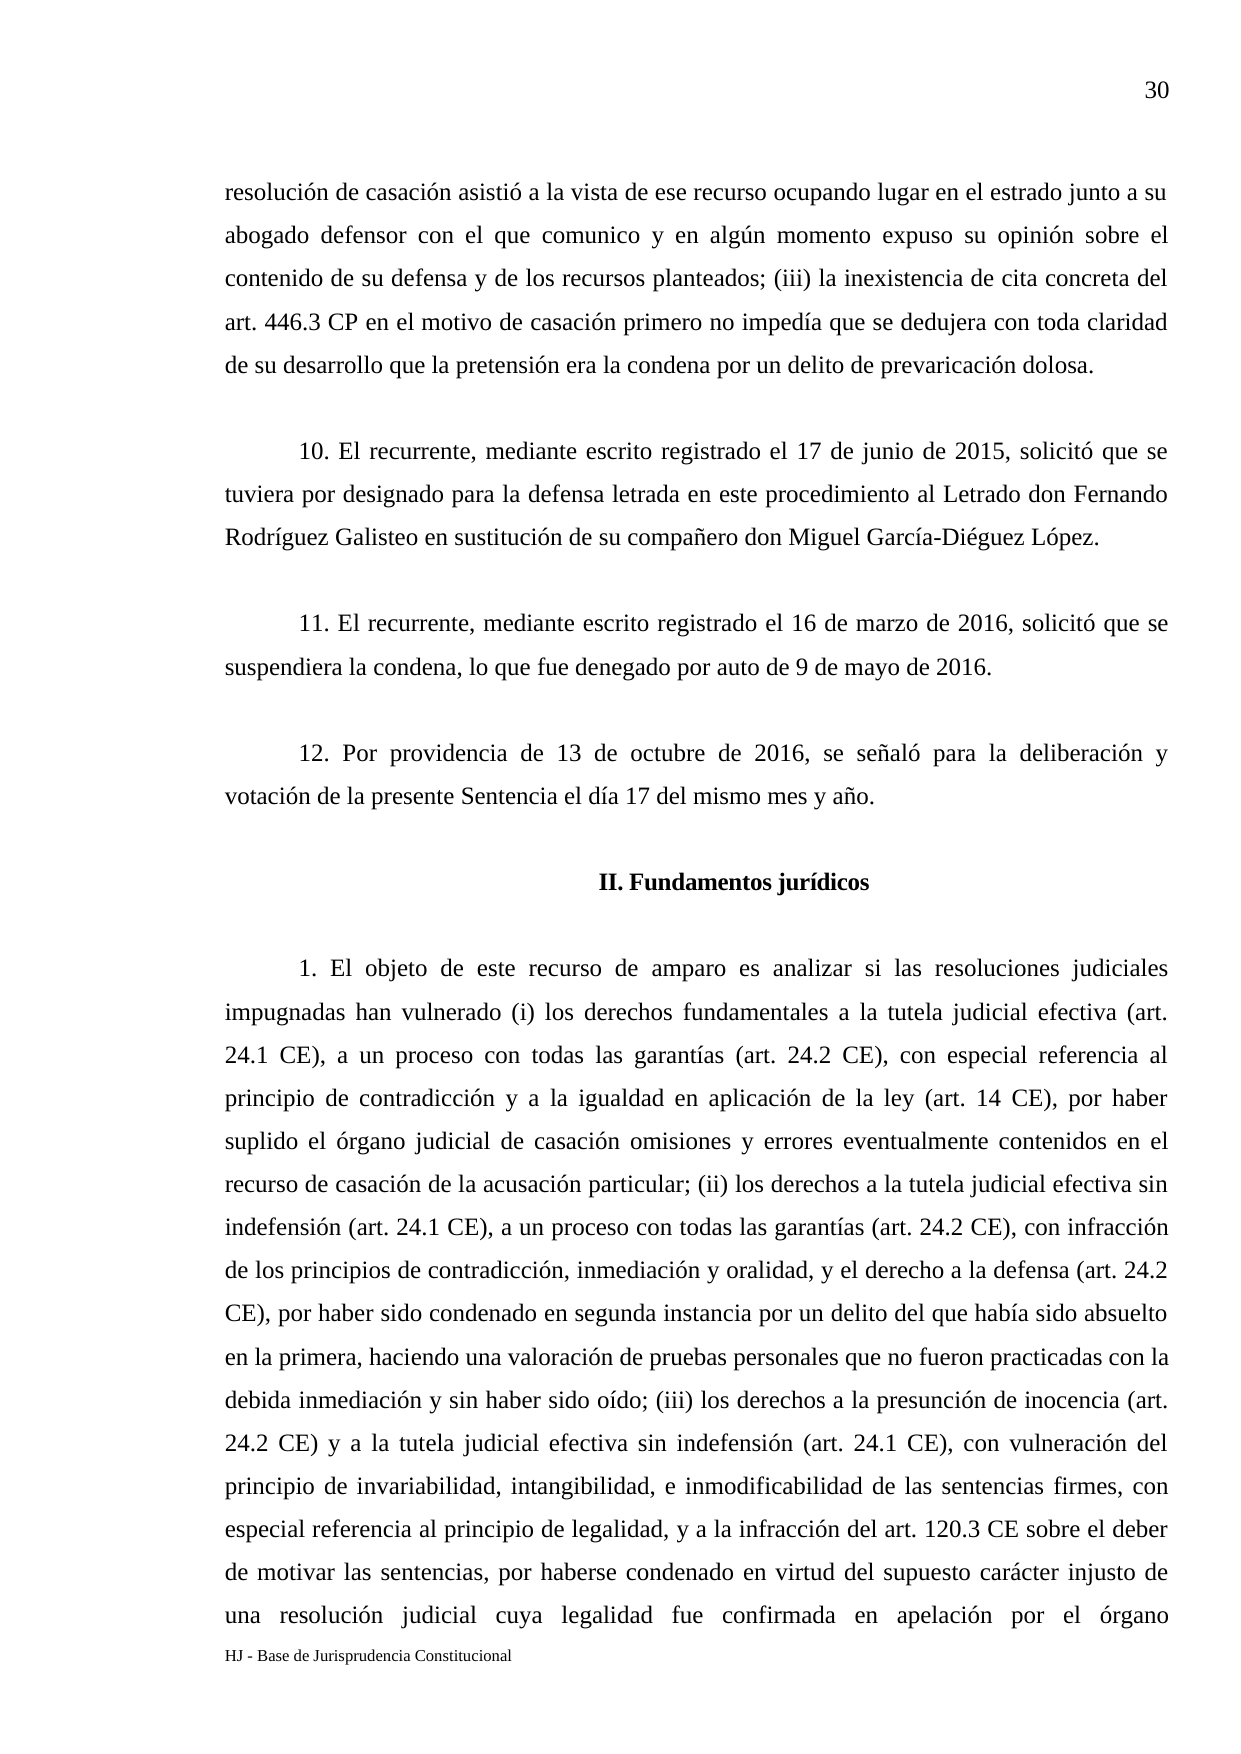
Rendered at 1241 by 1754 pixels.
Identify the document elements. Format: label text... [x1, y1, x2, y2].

subtitle II. Fundamentos jurídicos [224, 867, 1169, 896]
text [224, 177, 1169, 378]
text 10. El recurrente, mediante escrito registrado el 17 de junio de 2015, solicitó que se tuviera por designado para la defensa letrada en este procedimiento al Letrado don Fernando Rodríguez Galisteo en sustitución de su compañero don Miguel García-Diéguez López. [224, 436, 1169, 551]
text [224, 953, 1169, 1629]
text 11. El recurrente, mediante escrito registrado el 16 de marzo de 2016, solicitó que se suspendiera la condena, lo que fue denegado por auto de 9 de mayo de 2016. [224, 608, 1169, 680]
text 12. Por providencia de 13 de octubre de 2016, se señaló para la deliberación y votación de la presente Sentencia el día 17 del mismo mes y año. [224, 738, 1169, 810]
